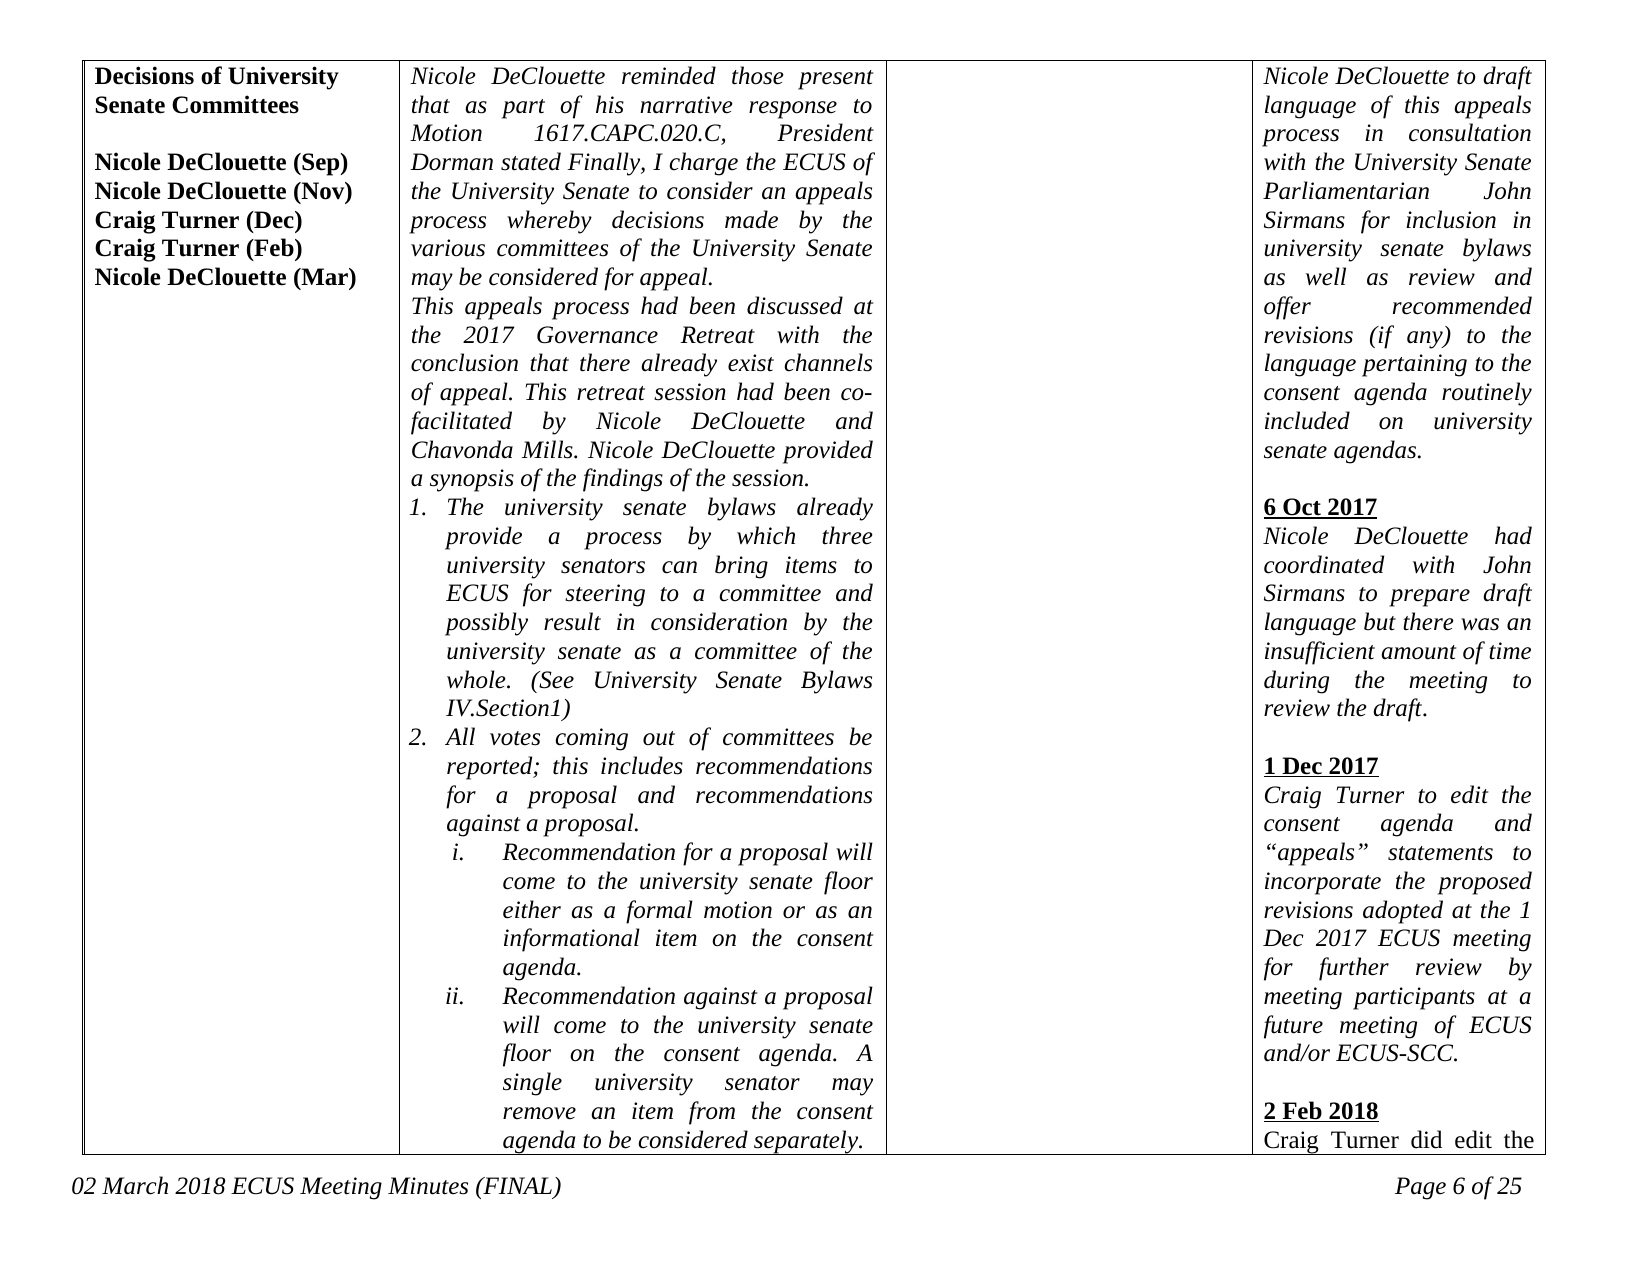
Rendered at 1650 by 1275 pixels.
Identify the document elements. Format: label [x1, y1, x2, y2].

table_cell [400, 61, 886, 1153]
table_cell [887, 61, 1252, 1153]
table_cell [1253, 61, 1545, 1153]
table_cell [85, 61, 399, 1153]
